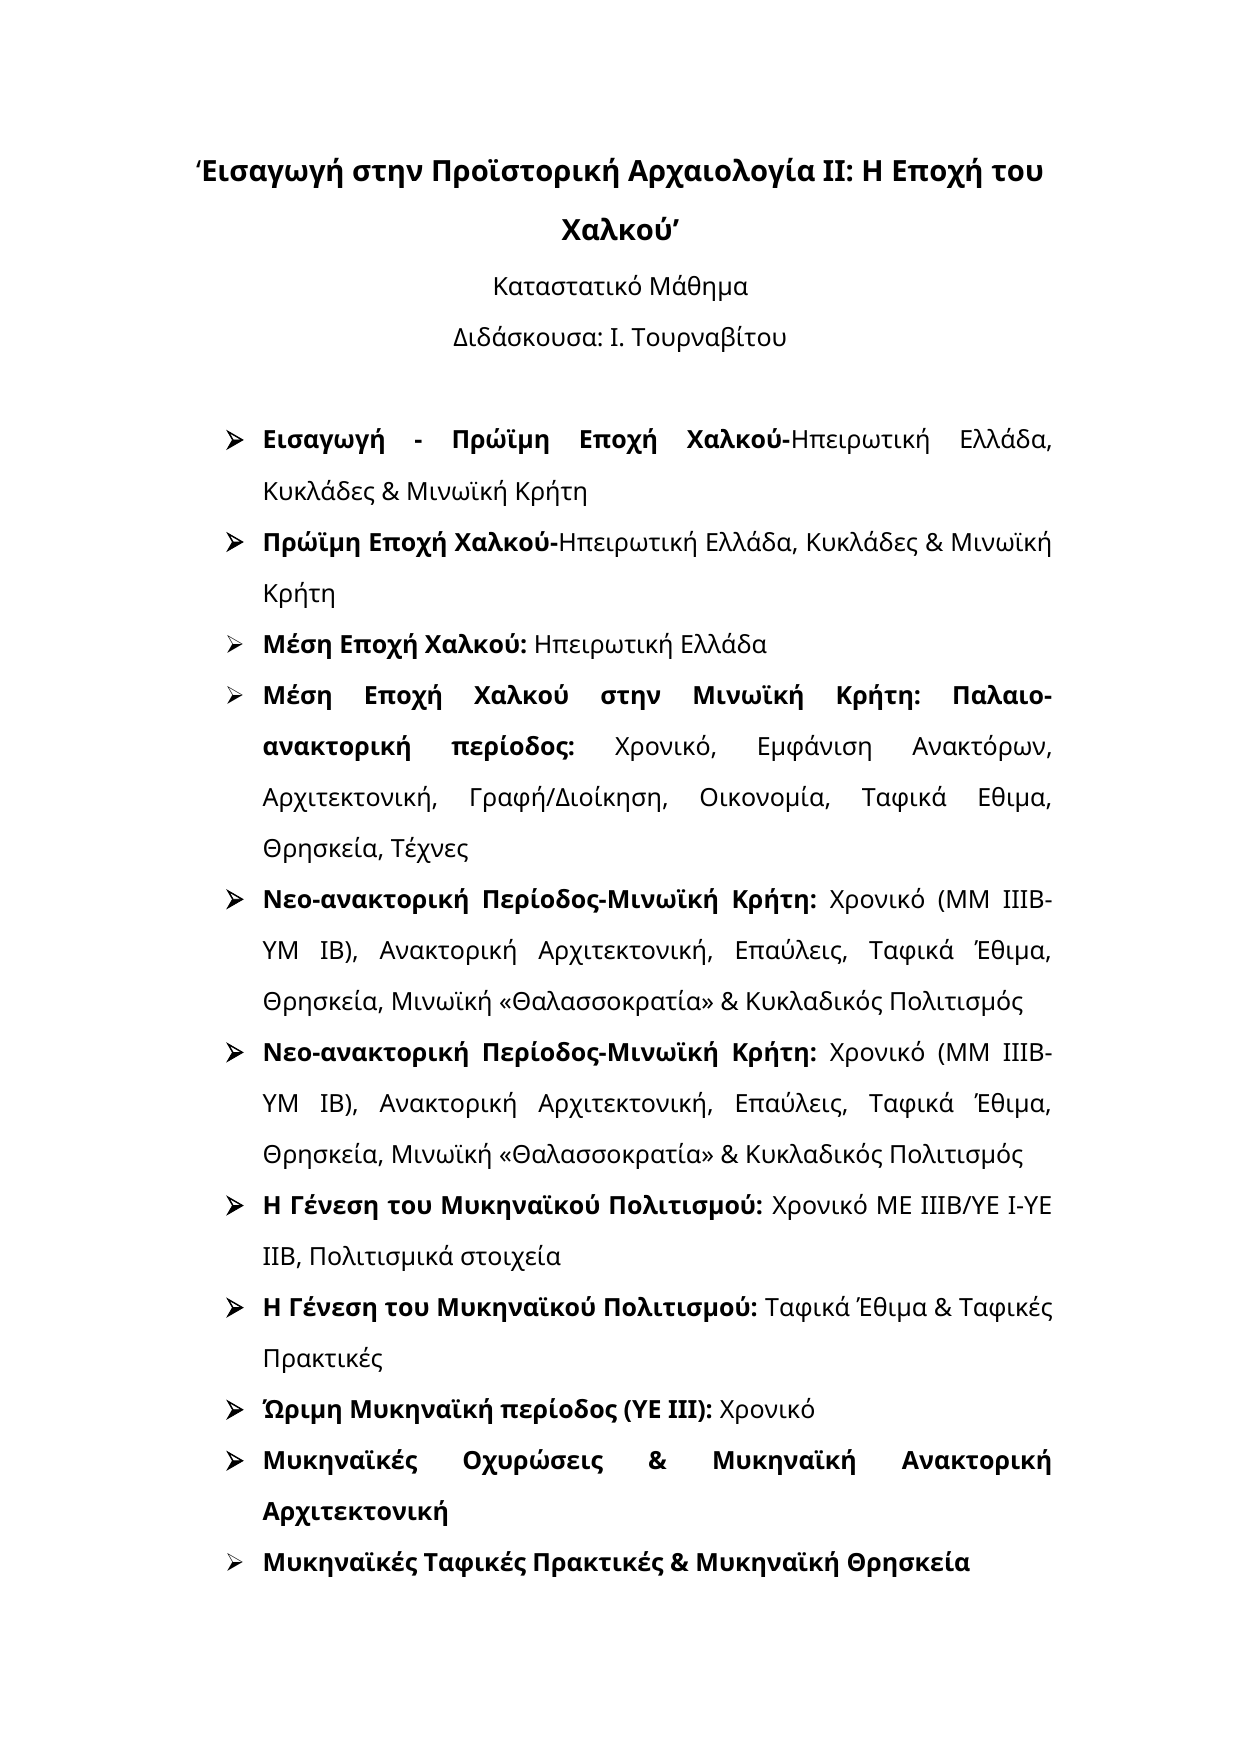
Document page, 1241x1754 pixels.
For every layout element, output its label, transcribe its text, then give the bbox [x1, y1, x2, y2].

list Νεο-ανακτορική Περίοδος-Μινωϊκή Κρήτη: Χρονικό (ΜΜ ΙΙΙΒ-ΥΜ ΙΒ), Ανακτορική Αρχιτεκτονική, Επαύλεις, Ταφικά Έθιμα, Θρησκεία, Μινωϊκή «Θαλασσοκρατία» & Κυκλαδικός Πολιτισμός [225, 881, 1053, 1018]
list Μυκηναϊκές Οχυρώσεις & Μυκηναϊκή Ανακτορική Αρχιτεκτονική [225, 1443, 1053, 1528]
list Μέση Εποχή Χαλκού: Ηπειρωτική Ελλάδα [225, 626, 1053, 660]
list Πρώϊμη Εποχή Χαλκού-Ηπειρωτική Ελλάδα, Κυκλάδες & Μινωϊκή Κρήτη [225, 524, 1053, 609]
list Μέση Εποχή Χαλκού στην Μινωϊκή Κρήτη: Παλαιο-ανακτορική περίοδος: Χρονικό, Εμφάνιση Ανακτόρων, Αρχιτεκτονική, Γραφή/Διοίκηση, Οικονομία, Ταφικά Εθιμα, Θρησκεία, Τέχνες [225, 677, 1053, 864]
list Η Γένεση του Μυκηναϊκού Πολιτισμού: Χρονικό ΜΕ ΙΙΙΒ/ΥΕ Ι-ΥΕ ΙΙΒ, Πολιτισμικά στοιχεία [225, 1188, 1053, 1273]
list Η Γένεση του Μυκηναϊκού Πολιτισμού: Ταφικά Έθιμα & Ταφικές Πρακτικές [225, 1290, 1053, 1375]
text Διδάσκουσα: Ι. Τουρναβίτου [187, 320, 1053, 354]
list Μυκηναϊκές Ταφικές Πρακτικές & Μυκηναϊκή Θρησκεία [225, 1545, 1053, 1579]
list Νεο-ανακτορική Περίοδος-Μινωϊκή Κρήτη: Χρονικό (ΜΜ ΙΙΙΒ-ΥΜ ΙΒ), Ανακτορική Αρχιτεκτονική, Επαύλεις, Ταφικά Έθιμα, Θρησκεία, Μινωϊκή «Θαλασσοκρατία» & Κυκλαδικός Πολιτισμός [225, 1034, 1053, 1171]
list Ώριμη Μυκηναϊκή περίοδος (ΥΕ ΙΙΙ): Χρονικό [225, 1392, 1053, 1426]
text ‘Εισαγωγή στην Προϊστορική Αρχαιολογία ΙΙ: Η Εποχή του Χαλκού’ [187, 150, 1053, 249]
list Εισαγωγή - Πρώϊμη Εποχή Χαλκού-Ηπειρωτική Ελλάδα, Κυκλάδες & Μινωϊκή Κρήτη [225, 422, 1053, 507]
text Καταστατικό Μάθημα [187, 269, 1053, 303]
